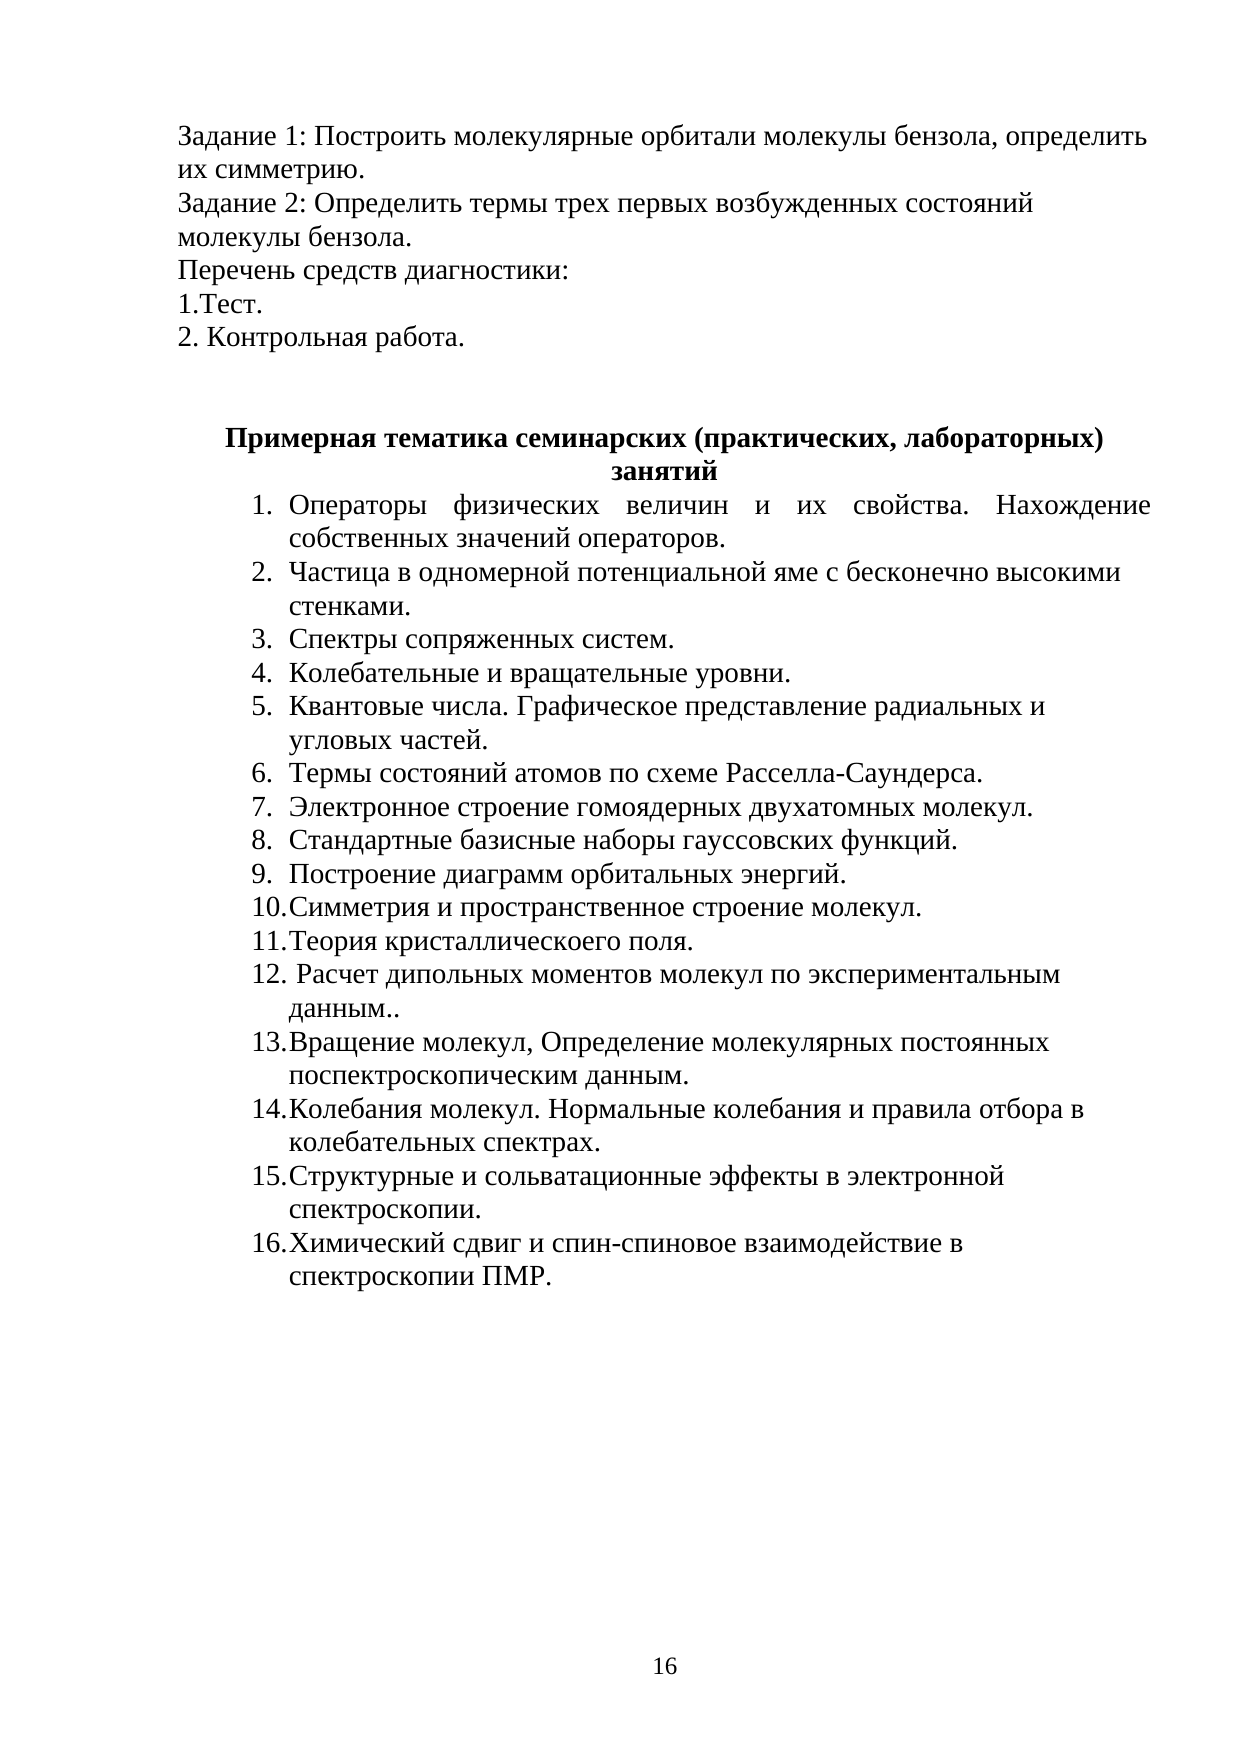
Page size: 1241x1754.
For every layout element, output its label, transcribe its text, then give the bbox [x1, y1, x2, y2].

list Операторы физических величин и их свойства. Нахождение собственных значений операторов. [251, 487, 1152, 554]
list Симметрия и пространственное строение молекул. [251, 889, 1152, 923]
list Частица в одномерной потенциальной яме с бесконечно высокими стенками. [251, 554, 1152, 621]
list Теория кристаллическоего поля. [251, 923, 1152, 957]
text Перечень средств диагностики: [177, 252, 1152, 286]
text Задание 2: Определить термы трех первых возбужденных состояний молекулы бензола. [177, 185, 1152, 252]
text 2. Контрольная работа. [177, 319, 1152, 353]
list Вращение молекул, Определение молекулярных постоянных поспектроскопическим данным. [251, 1024, 1152, 1091]
text Задание 1: Построить молекулярные орбитали молекулы бензола, определить их симметрию. [177, 118, 1152, 185]
list Структурные и сольватационные эффекты в электронной спектроскопии. [251, 1158, 1152, 1225]
list Химический сдвиг и спин-спиновое взаимодействие в спектроскопии ПМР. [251, 1225, 1152, 1292]
list Стандартные базисные наборы гауссовских функций. [251, 822, 1152, 856]
list Электронное строение гомоядерных двухатомных молекул. [251, 789, 1152, 822]
list Колебания молекул. Нормальные колебания и правила отбора в колебательных спектрах. [251, 1091, 1152, 1158]
list Спектры сопряженных систем. [251, 621, 1152, 655]
list Колебательные и вращательные уровни. [251, 655, 1152, 688]
list Построение диаграмм орбитальных энергий. [251, 856, 1152, 889]
list Квантовые числа. Графическое представление радиальных и угловых частей. [251, 688, 1152, 755]
list Термы состояний атомов по схеме Расселла-Саундерса. [251, 755, 1152, 789]
text Примерная тематика семинарских (практических, лабораторных) занятий [177, 420, 1152, 487]
list Расчет дипольных моментов молекул по экспериментальным данным.. [251, 957, 1152, 1024]
text 1.Тест. [177, 286, 1152, 319]
